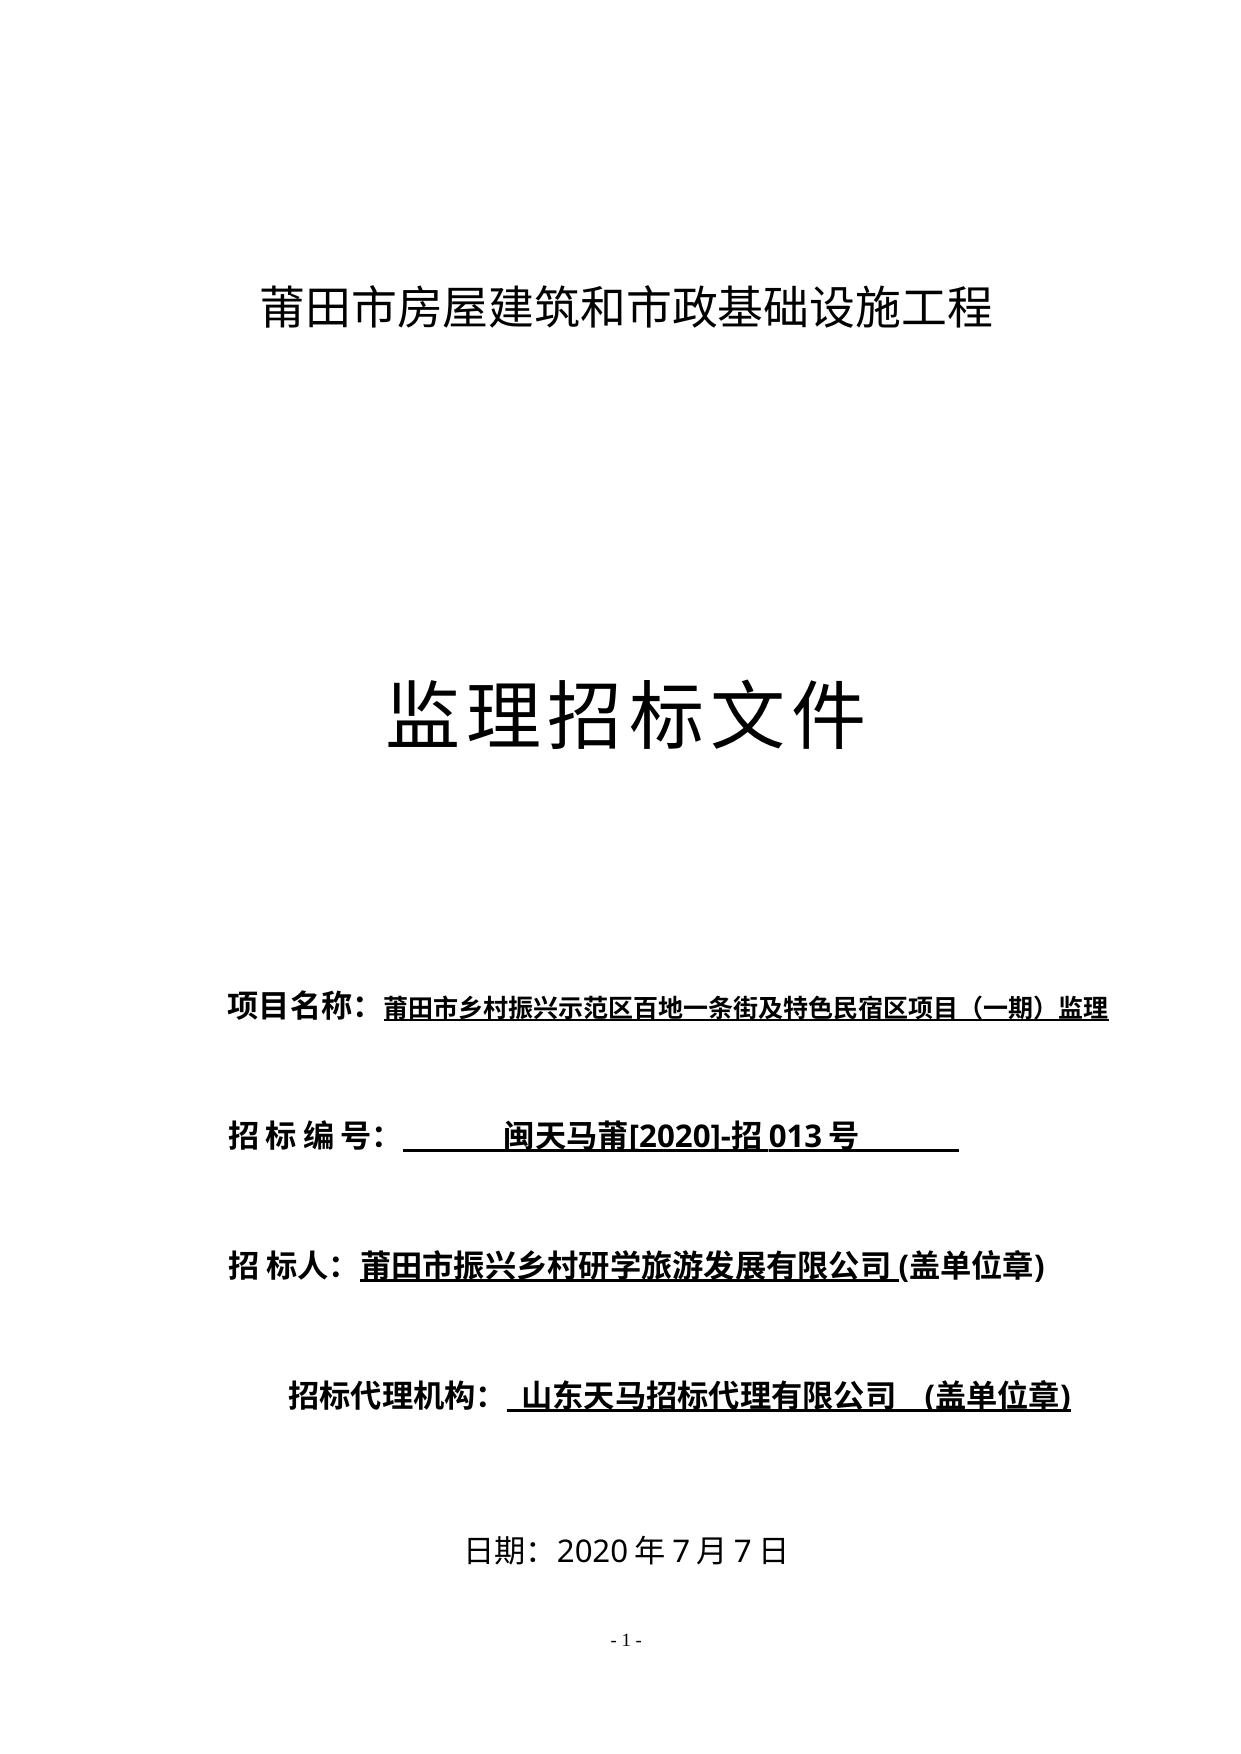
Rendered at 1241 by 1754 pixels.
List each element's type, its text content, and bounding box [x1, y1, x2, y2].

text 日期：2020年7月7日 [118, 1516, 1134, 1581]
text 莆田市房屋建筑和市政基础设施工程 [118, 256, 1134, 353]
text 监理招标文件 [118, 646, 1134, 776]
text 项目名称：莆田市乡村振兴示范区百地一条街及特色民宿区项目（一期）监理 [227, 971, 1134, 1036]
text 招标代理机构： 山东天马招标代理有限公司 (盖单位章) [118, 1361, 1134, 1426]
text 招 标人：莆田市振兴乡村研学旅游发展有限公司 (盖单位章) [118, 1231, 1134, 1296]
text 招标编号： 闽天马莆[2020]-招013号 [118, 1101, 1134, 1166]
